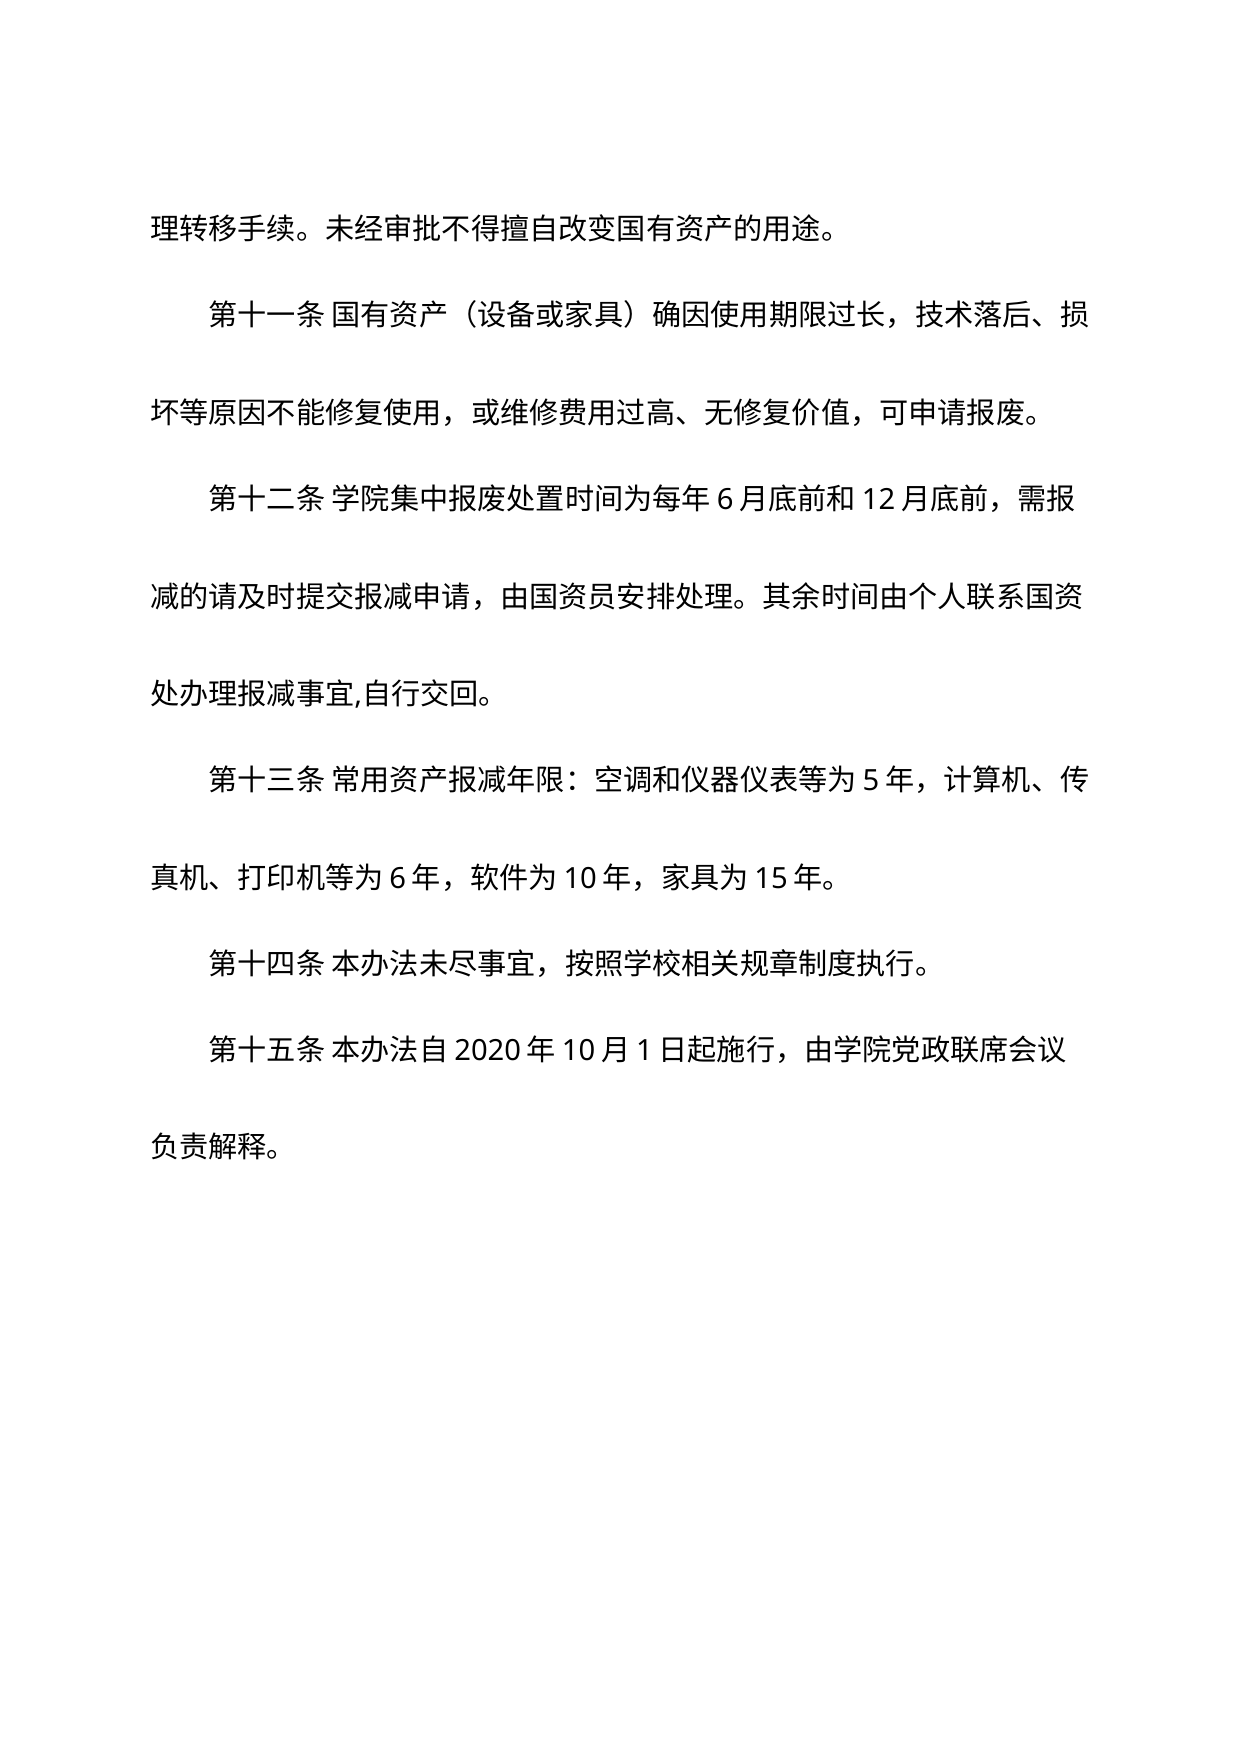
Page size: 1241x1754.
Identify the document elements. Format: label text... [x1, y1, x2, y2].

text 第十一条 国有资产（设备或家具）确因使用期限过长，技术落后、损坏等原因不能修复使用，或维修费用过高、无修复价值，可申请报废。 [150, 281, 1090, 443]
text 第十五条 本办法自2020年10月1日起施行，由学院党政联席会议负责解释。 [150, 1015, 1090, 1178]
text 第十二条 学院集中报废处置时间为每年6月底前和12月底前，需报减的请及时提交报减申请，由国资员安排处理。其余时间由个人联系国资处办理报减事宜,自行交回。 [150, 464, 1090, 724]
text 第十四条 本办法未尽事宜，按照学校相关规章制度执行。 [150, 929, 1090, 994]
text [150, 194, 1090, 259]
text 第十三条 常用资产报减年限：空调和仪器仪表等为5年，计算机、传真机、打印机等为6年，软件为10年，家具为15年。 [150, 745, 1090, 908]
